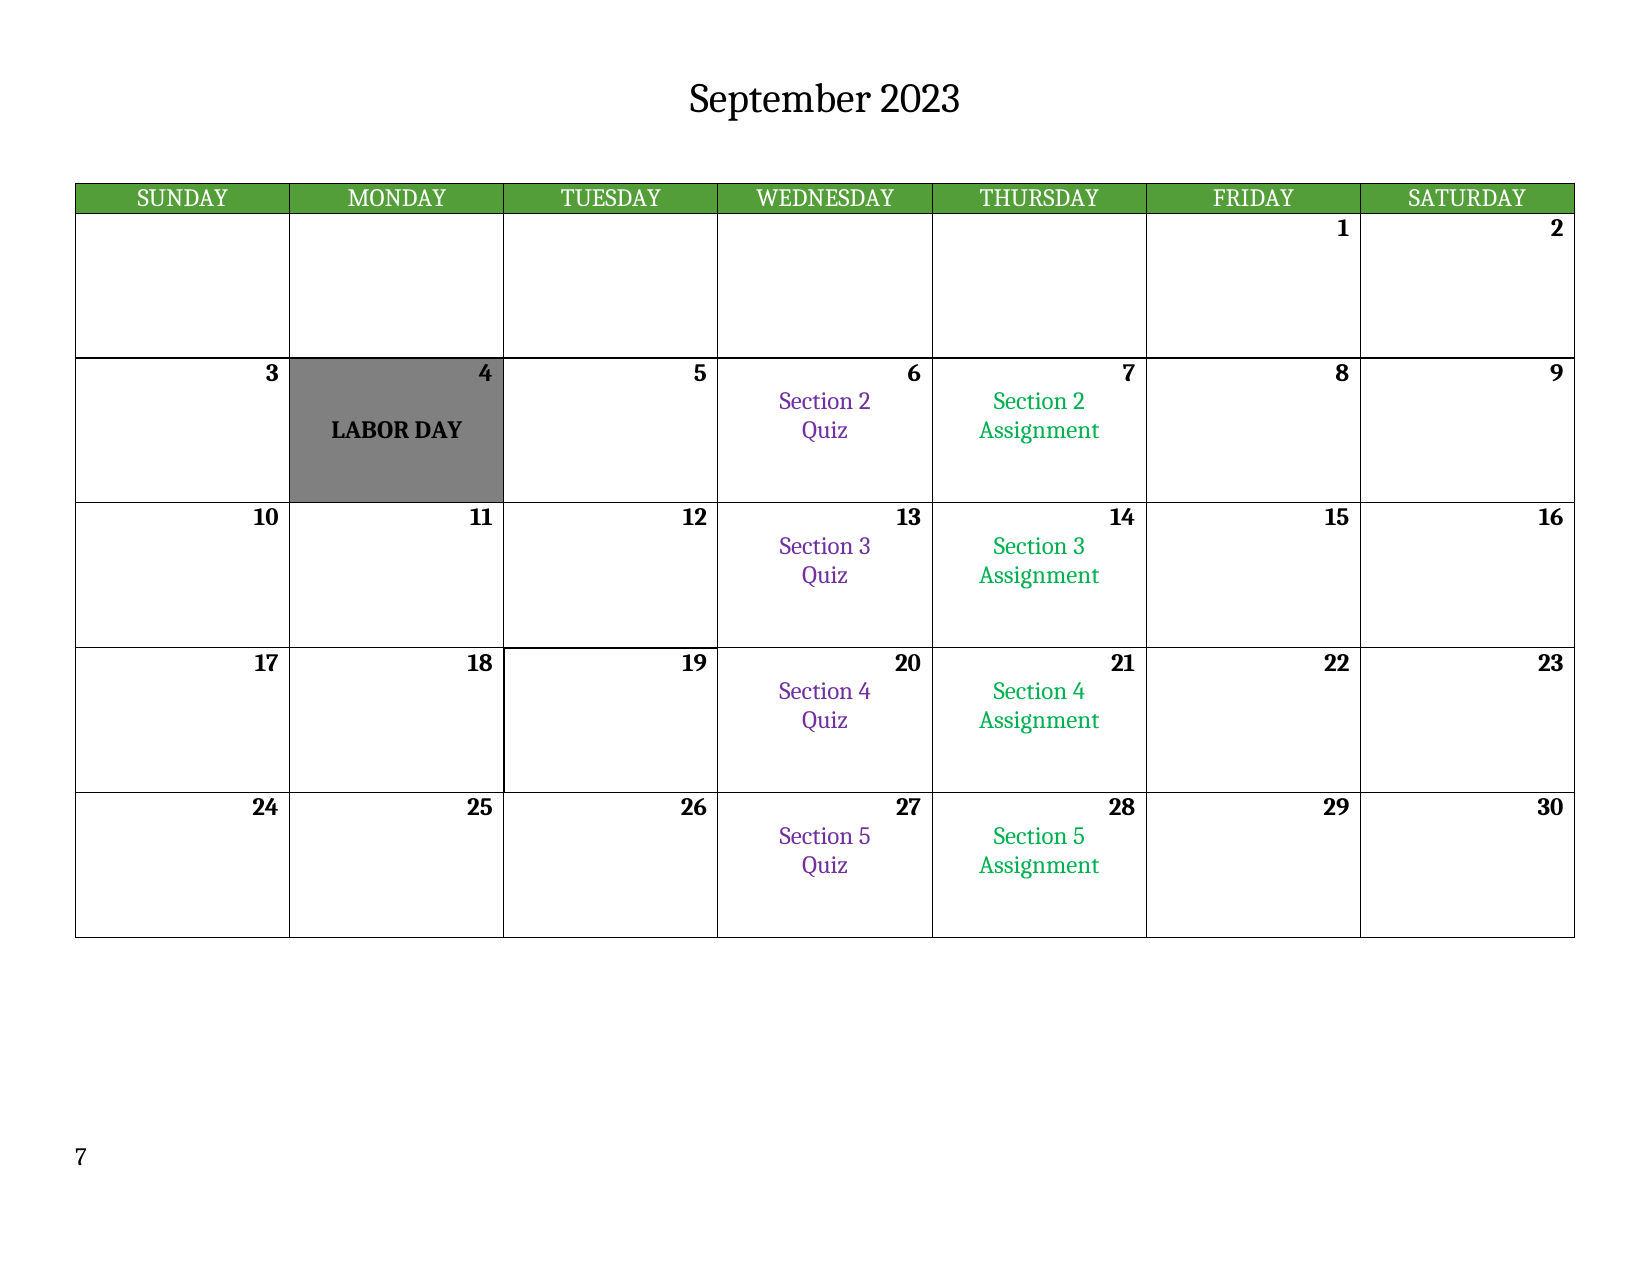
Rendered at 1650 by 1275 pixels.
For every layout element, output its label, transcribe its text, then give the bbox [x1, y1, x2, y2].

table_cell 26 [504, 793, 717, 937]
table_cell 2 [1361, 214, 1574, 357]
table_cell 30 [1361, 793, 1574, 937]
table_header MONDAY [290, 184, 503, 213]
table_cell 18 [290, 648, 503, 792]
table_cell [933, 214, 1146, 357]
table_cell 14 Section 3 Assignment [933, 503, 1146, 647]
table_cell 23 [1361, 648, 1574, 792]
text September 2023 [75, 75, 1575, 123]
table_cell 21 Section 4 Assignment [933, 648, 1146, 792]
table_cell 20 Section 4 Quiz [718, 648, 932, 792]
table_cell 25 [290, 793, 503, 937]
table_cell 10 [76, 503, 289, 647]
table_cell [290, 214, 503, 357]
table_cell 6 Section 2 Quiz [718, 359, 932, 502]
table_cell 17 [76, 648, 289, 792]
table_header SUNDAY [76, 184, 289, 213]
table_cell 3 [76, 359, 289, 502]
table_cell 24 [76, 793, 289, 937]
table_header FRIDAY [1147, 184, 1360, 213]
table_cell [718, 214, 932, 357]
table_cell 9 [1361, 359, 1574, 502]
table_cell [504, 214, 717, 357]
table_header SATURDAY [1361, 184, 1574, 213]
table_cell 5 [504, 359, 717, 502]
table_cell 27 Section 5 Quiz [718, 793, 932, 937]
table_cell 11 [290, 503, 503, 647]
table_header TUESDAY [504, 184, 717, 213]
table_cell 28 Section 5 Assignment [933, 793, 1146, 937]
table_cell 16 [1361, 503, 1574, 647]
table_cell 8 [1147, 359, 1360, 502]
table_cell 7 Section 2 Assignment [933, 359, 1146, 502]
table_cell 12 [504, 503, 717, 647]
table_cell 19 [505, 649, 717, 792]
table_cell 13 Section 3 Quiz [718, 503, 932, 647]
table_cell 4 LABOR DAY [290, 359, 503, 502]
table_cell 22 [1147, 648, 1360, 792]
table_header WEDNESDAY [718, 184, 932, 213]
table_cell [76, 214, 289, 357]
table_header THURSDAY [933, 184, 1146, 213]
table_cell 15 [1147, 503, 1360, 647]
table_cell 29 [1147, 793, 1360, 937]
table_cell 1 [1147, 214, 1360, 357]
